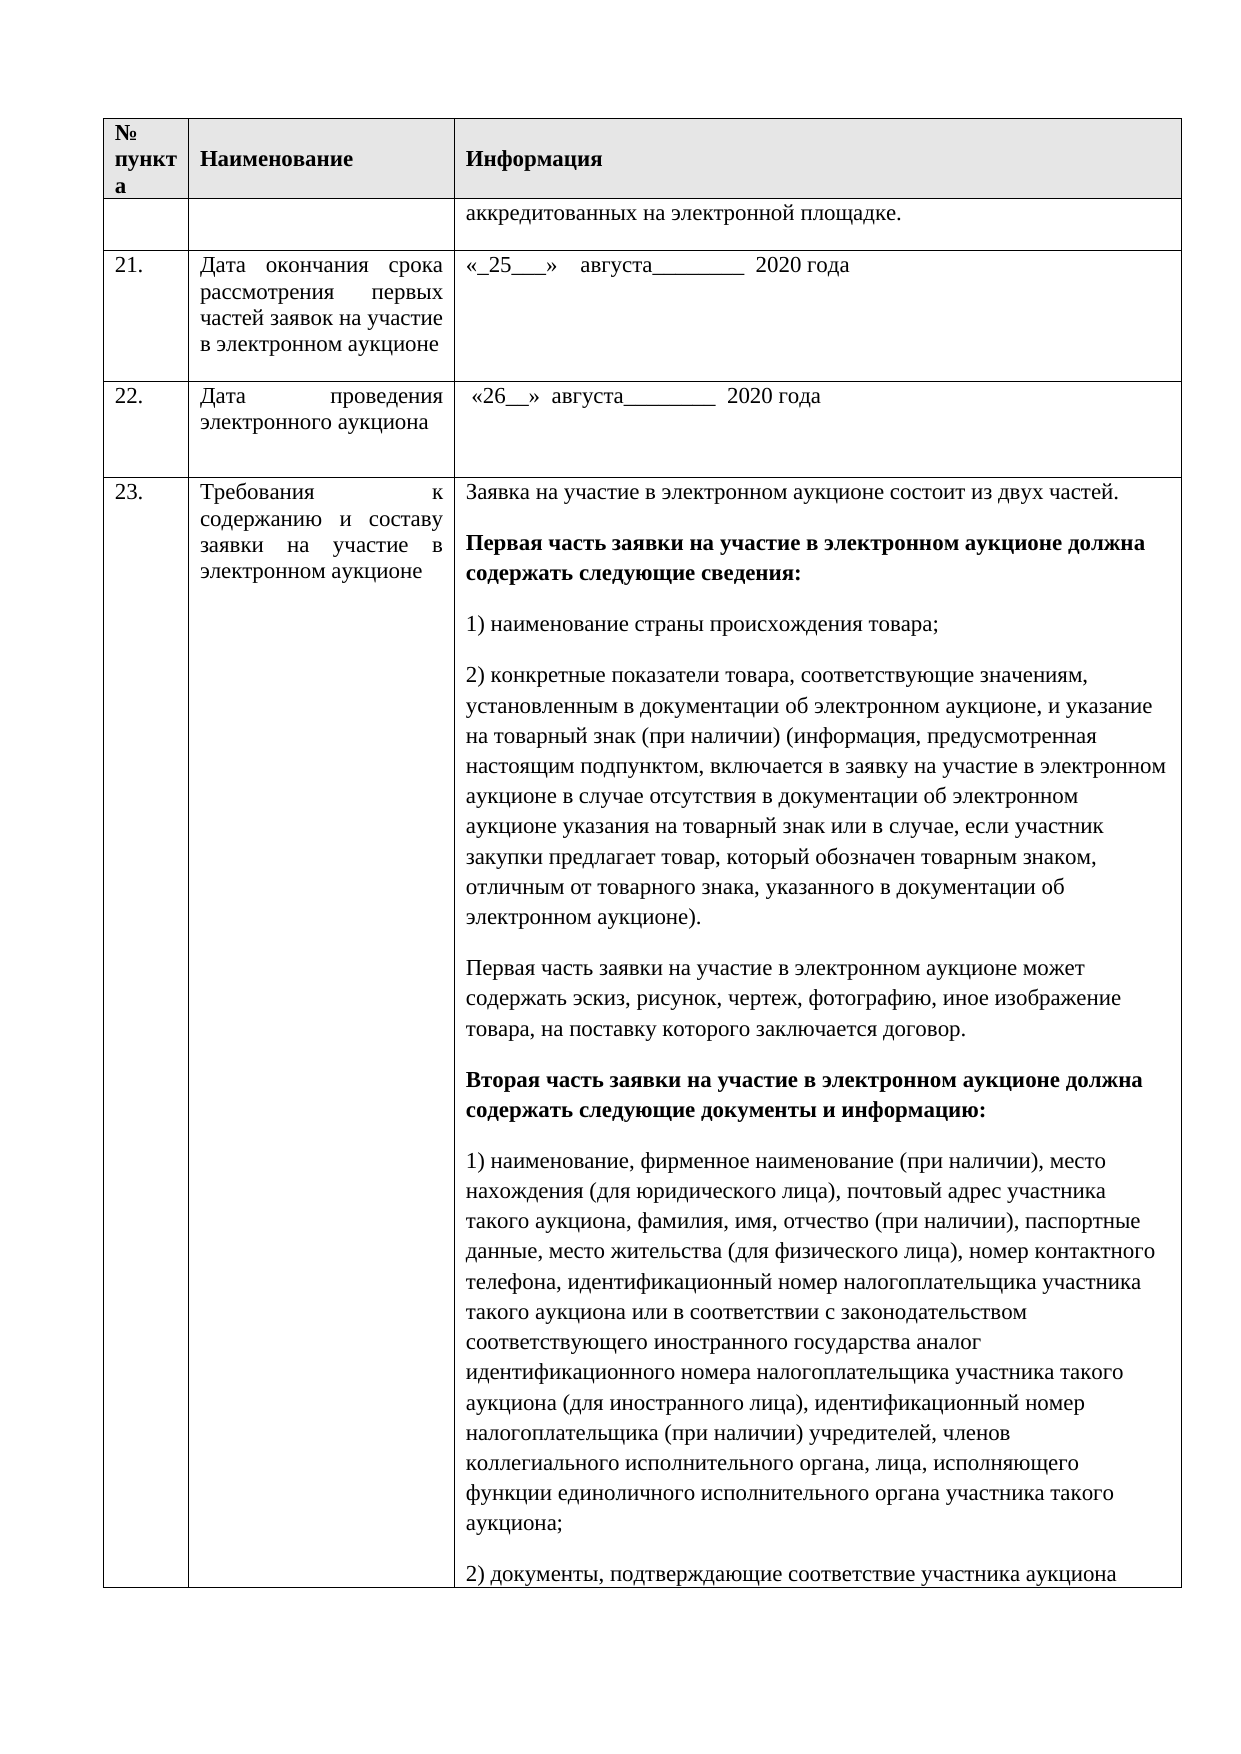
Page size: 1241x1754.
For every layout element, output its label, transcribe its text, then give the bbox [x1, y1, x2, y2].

table_cell Дата проведения электронного аукциона [189, 382, 454, 477]
table_cell [104, 251, 188, 381]
table_cell [104, 478, 188, 1587]
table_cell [455, 478, 1181, 1587]
table_cell [104, 199, 188, 250]
table_header № пункта [104, 119, 188, 198]
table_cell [189, 199, 454, 250]
table_header Информация [455, 119, 1181, 198]
table_cell «26__» августа________ 2020 года [455, 382, 1181, 477]
table_cell [104, 382, 188, 477]
table_cell «_25___» августа________ 2020 года [455, 251, 1181, 381]
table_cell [189, 478, 454, 1587]
table_header Наименование [189, 119, 454, 198]
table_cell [455, 199, 1181, 250]
table_cell Дата окончания срока рассмотрения первых частей заявок на участие в электронном аукционе [189, 251, 454, 381]
